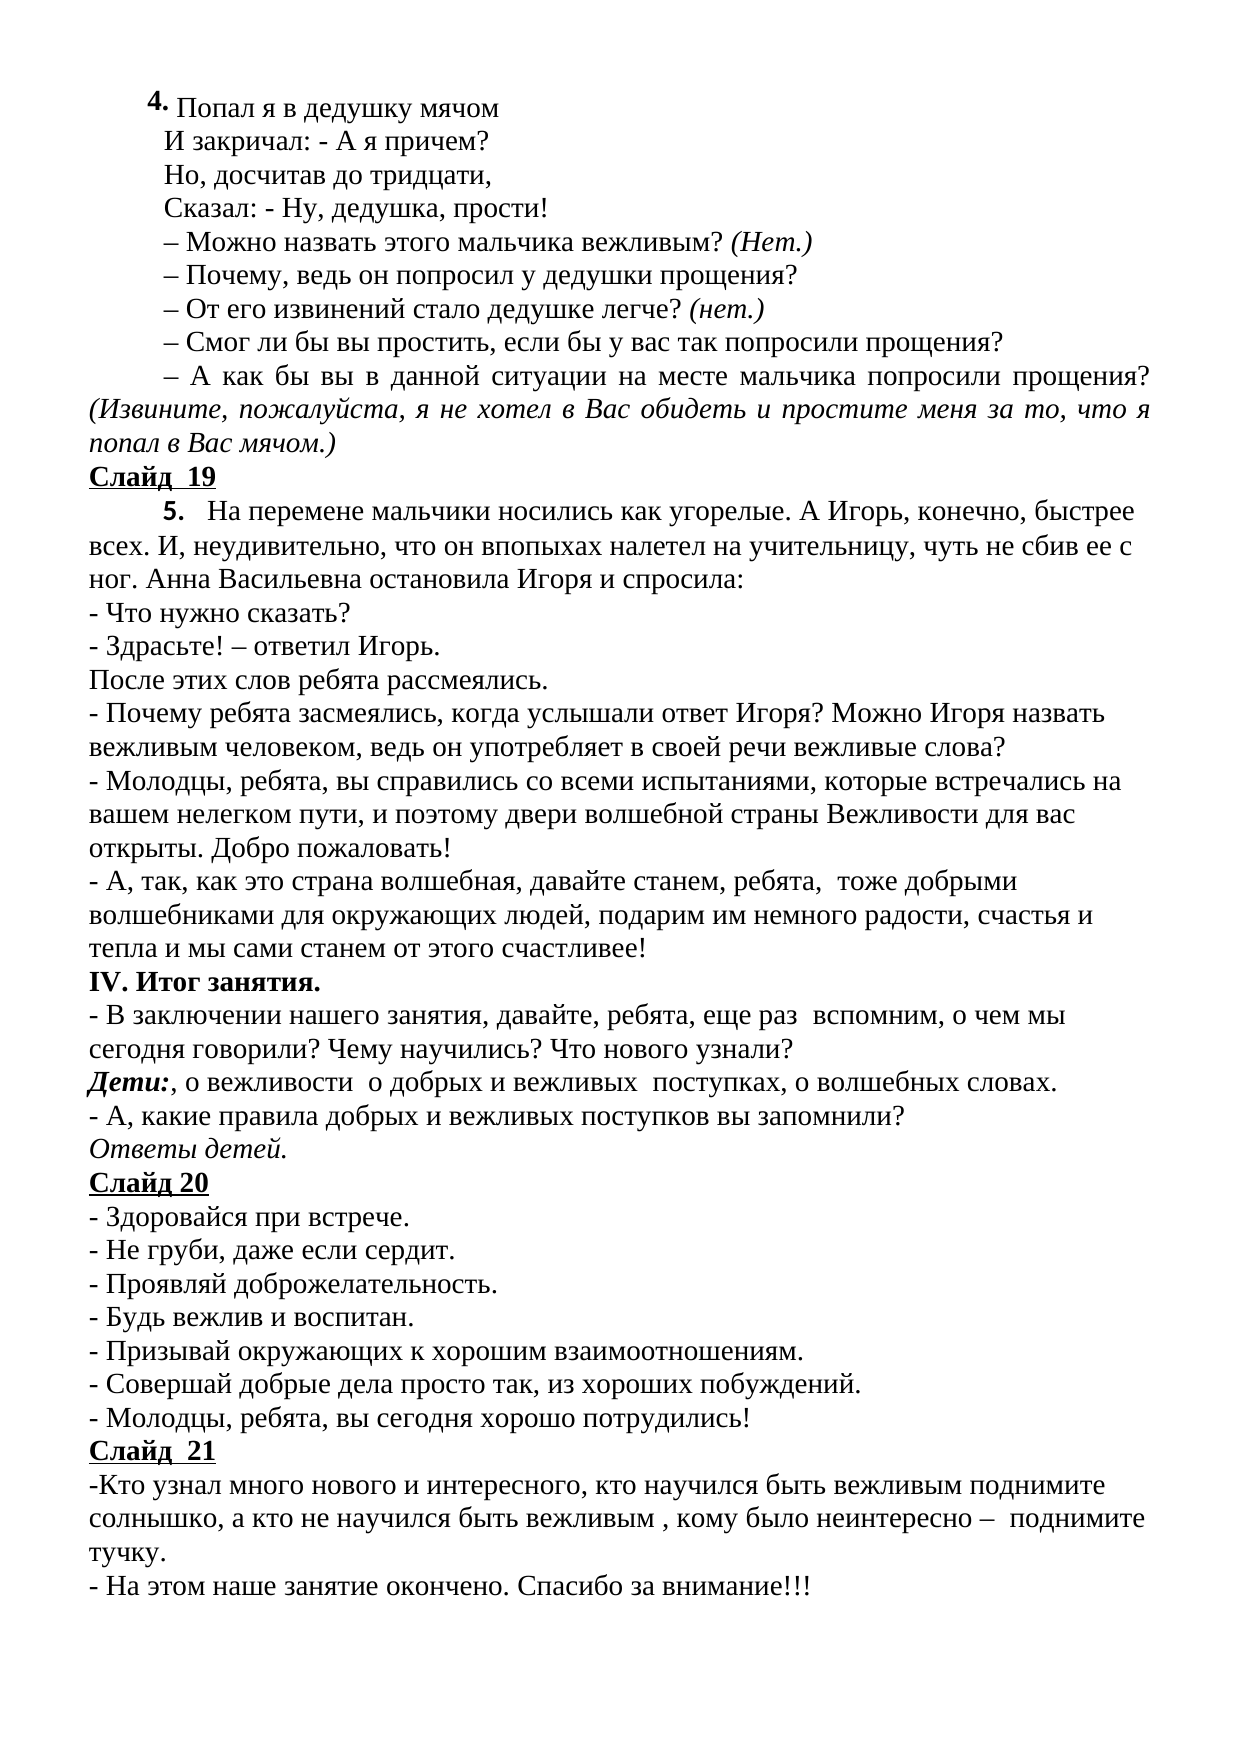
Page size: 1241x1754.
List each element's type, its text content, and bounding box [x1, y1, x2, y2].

text Слайд 20 [89, 1165, 1152, 1199]
text И закричал: - А я причем? [89, 123, 1152, 157]
text Дети:, о вежливости о добрых и вежливых поступках, о волшебных словах. [89, 1064, 1152, 1098]
text – Почему, ведь он попросил у дедушки прощения? [89, 257, 1152, 291]
text Слайд 19 [89, 459, 1152, 492]
text – Можно назвать этого мальчика вежливым? (Нет.) [89, 224, 1152, 257]
text -Кто узнал много нового и интересного, кто научился быть вежливым поднимите солнышко, а кто не научился быть вежливым , кому было неинтересно – поднимите тучку. [89, 1467, 1152, 1568]
text IV. Итог занятия. [89, 964, 1152, 997]
text - Молодцы, ребята, вы сегодня хорошо потрудились! [89, 1400, 1152, 1433]
text - В заключении нашего занятия, давайте, ребята, еще раз вспомним, о чем мы сегодня говорили? Чему научились? Что нового узнали? [89, 997, 1152, 1064]
text 5. На перемене мальчики носились как угорелые. А Игорь, конечно, быстрее всех. И, неудивительно, что он впопыхах налетел на учительницу, чуть не сбив ее с ног. Анна Васильевна остановила Игоря и спросила: - Что нужно сказать? - Здрасьте! – ответил Игорь. После этих слов ребята рассмеялись. [89, 492, 1152, 696]
text – От его извинений стало дедушке легче? (нет.) [89, 291, 1152, 324]
text - А, какие правила добрых и вежливых поступков вы запомнили? [89, 1098, 1152, 1132]
text - Молодцы, ребята, вы справились со всеми испытаниями, которые встречались на вашем нелегком пути, и поэтому двери волшебной страны Вежливости для вас открыты. Добро пожаловать! [89, 763, 1152, 863]
text - А, так, как это страна волшебная, давайте станем, ребята, тоже добрыми волшебниками для окружающих людей, подарим им немного радости, счастья и тепла и мы сами станем от этого счастливее! [89, 863, 1152, 964]
text – А как бы вы в данной ситуации на месте мальчика попросили прощения? (Извините, пожалуйста, я не хотел в Вас обидеть и простите меня за то, что я попал в Вас мячом.) [89, 358, 1152, 459]
text – Смог ли бы вы простить, если бы у вас так попросили прощения? [89, 324, 1152, 358]
text Слайд 21 [89, 1433, 1152, 1467]
text 4. Попал я в дедушку мячом [89, 83, 1152, 123]
text Но, досчитав до тридцати, [89, 157, 1152, 190]
text Ответы детей. [89, 1132, 1152, 1165]
text - Призывай окружающих к хорошим взаимоотношениям. [89, 1333, 1152, 1366]
text - Почему ребята засмеялись, когда услышали ответ Игоря? Можно Игоря назвать вежливым человеком, ведь он употребляет в своей речи вежливые слова? [89, 696, 1152, 763]
text - Совершай добрые дела просто так, из хороших побуждений. [89, 1366, 1152, 1400]
text - На этом наше занятие окончено. Спасибо за внимание!!! [89, 1568, 1152, 1601]
text - Здоровайся при встрече. - Не груби, даже если сердит. - Проявляй доброжелательность. - Будь вежлив и воспитан. [89, 1199, 1152, 1333]
text Сказал: - Ну, дедушка, прости! [89, 190, 1152, 224]
